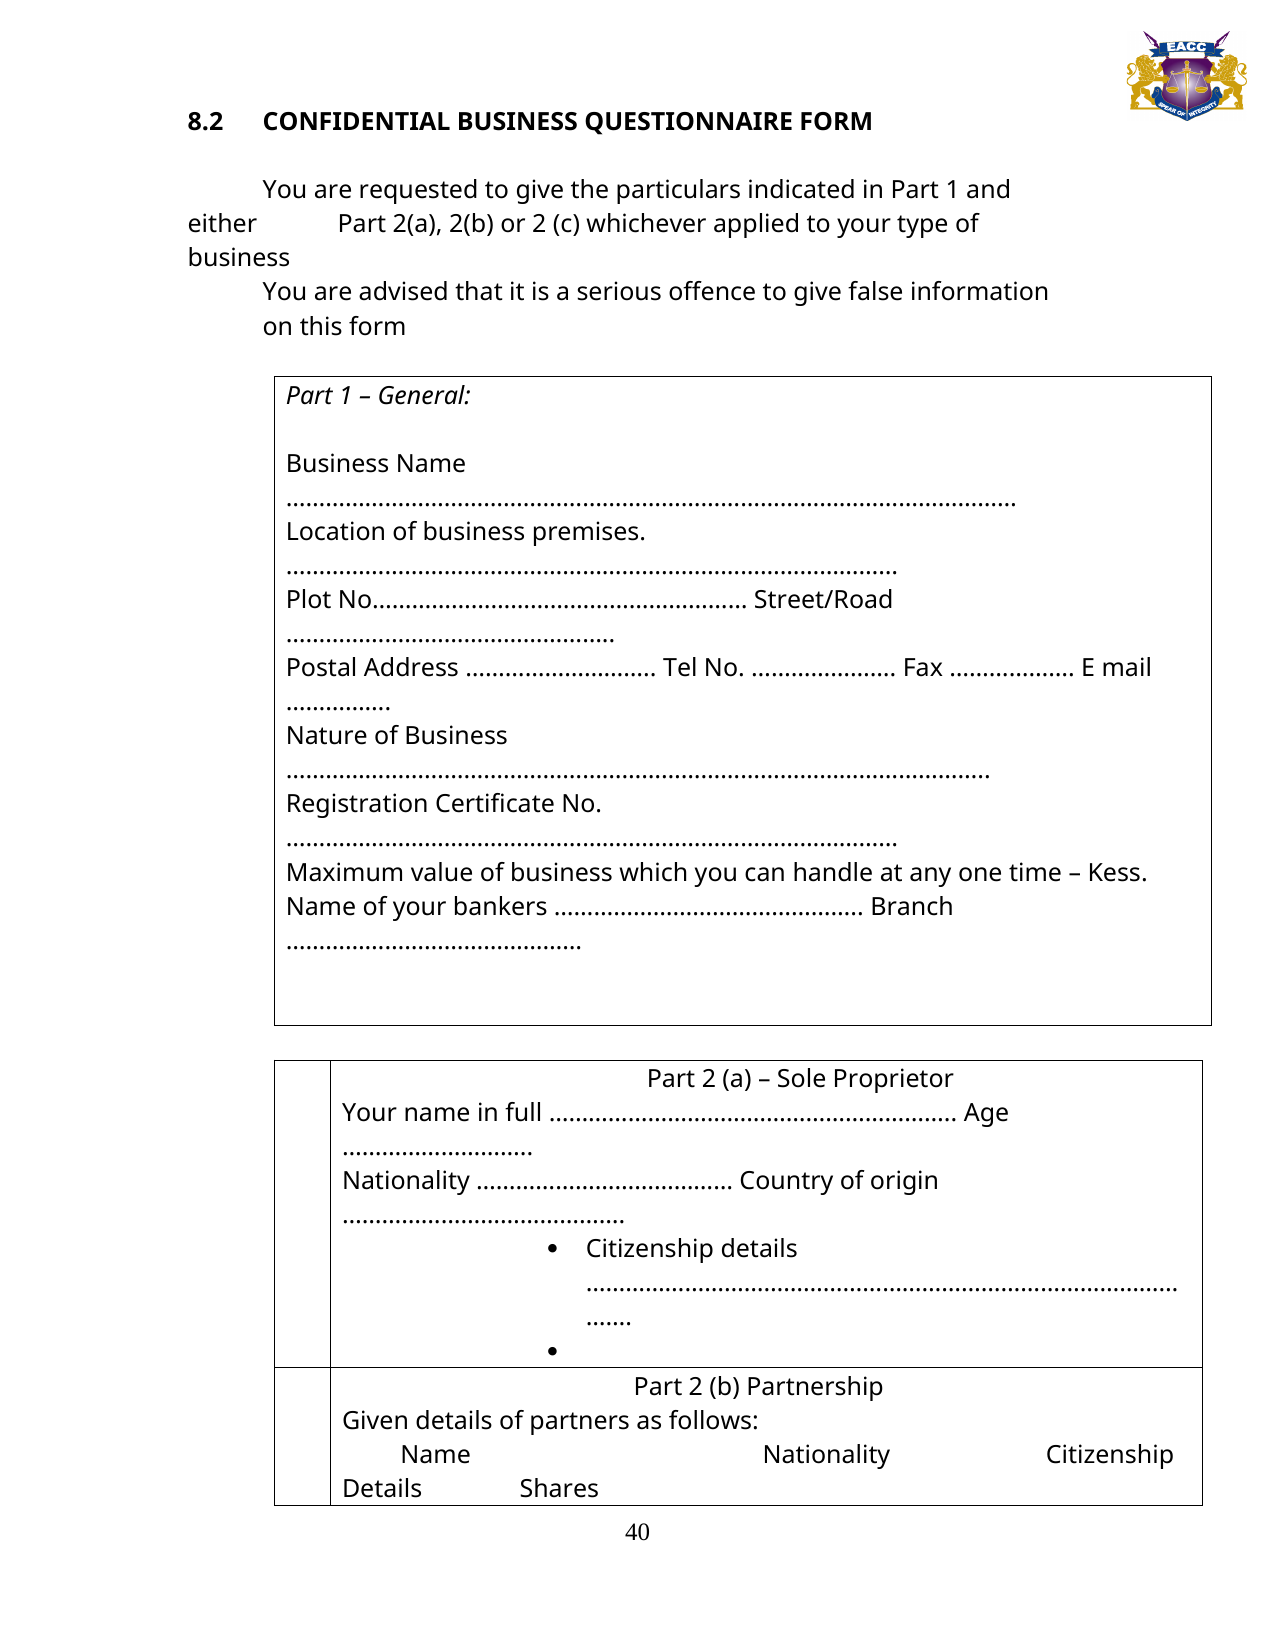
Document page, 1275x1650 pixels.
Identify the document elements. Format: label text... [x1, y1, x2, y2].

table_cell [275, 1368, 330, 1504]
table_header [275, 1061, 330, 1367]
text You are advised that it is a serious offence to give false information on this form [187, 274, 1087, 342]
text You are requested to give the particulars indicated in Part 1 and either Part 2(a), 2(b) or 2 (c) whichever applied to your type of business [187, 172, 1087, 274]
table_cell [331, 1368, 1202, 1504]
table_header Part 1 – General: Business Name ………………………………………………………………………………………………… Location of business premises. ………………………………………………………………………………… Plot No………………………………………………… Street/Road ………………………………………….. Postal Address ……………………….. Tel No. …………………. Fax ………………. E mail ……………. Nature of Business …………………………………………………………………………………………….. Registration Certificate No. ………………………………………………………………………………… Maximum value of business which you can handle at any one time – Kess. Name of your bankers ……………………………………….. Branch ……………………………………… [275, 377, 1211, 1024]
table_header Part 2 (a) – Sole Proprietor Your name in full …………………………………………………….. Age ……………………….. Nationality ………………………………… Country of origin ……………………………………. Citizenship details ……………………………………………………………………………………. [331, 1061, 1202, 1367]
subtitle 8.2 CONFIDENTIAL BUSINESS QUESTIONNAIRE FORM [187, 104, 1087, 138]
picture [1126, 31, 1247, 121]
